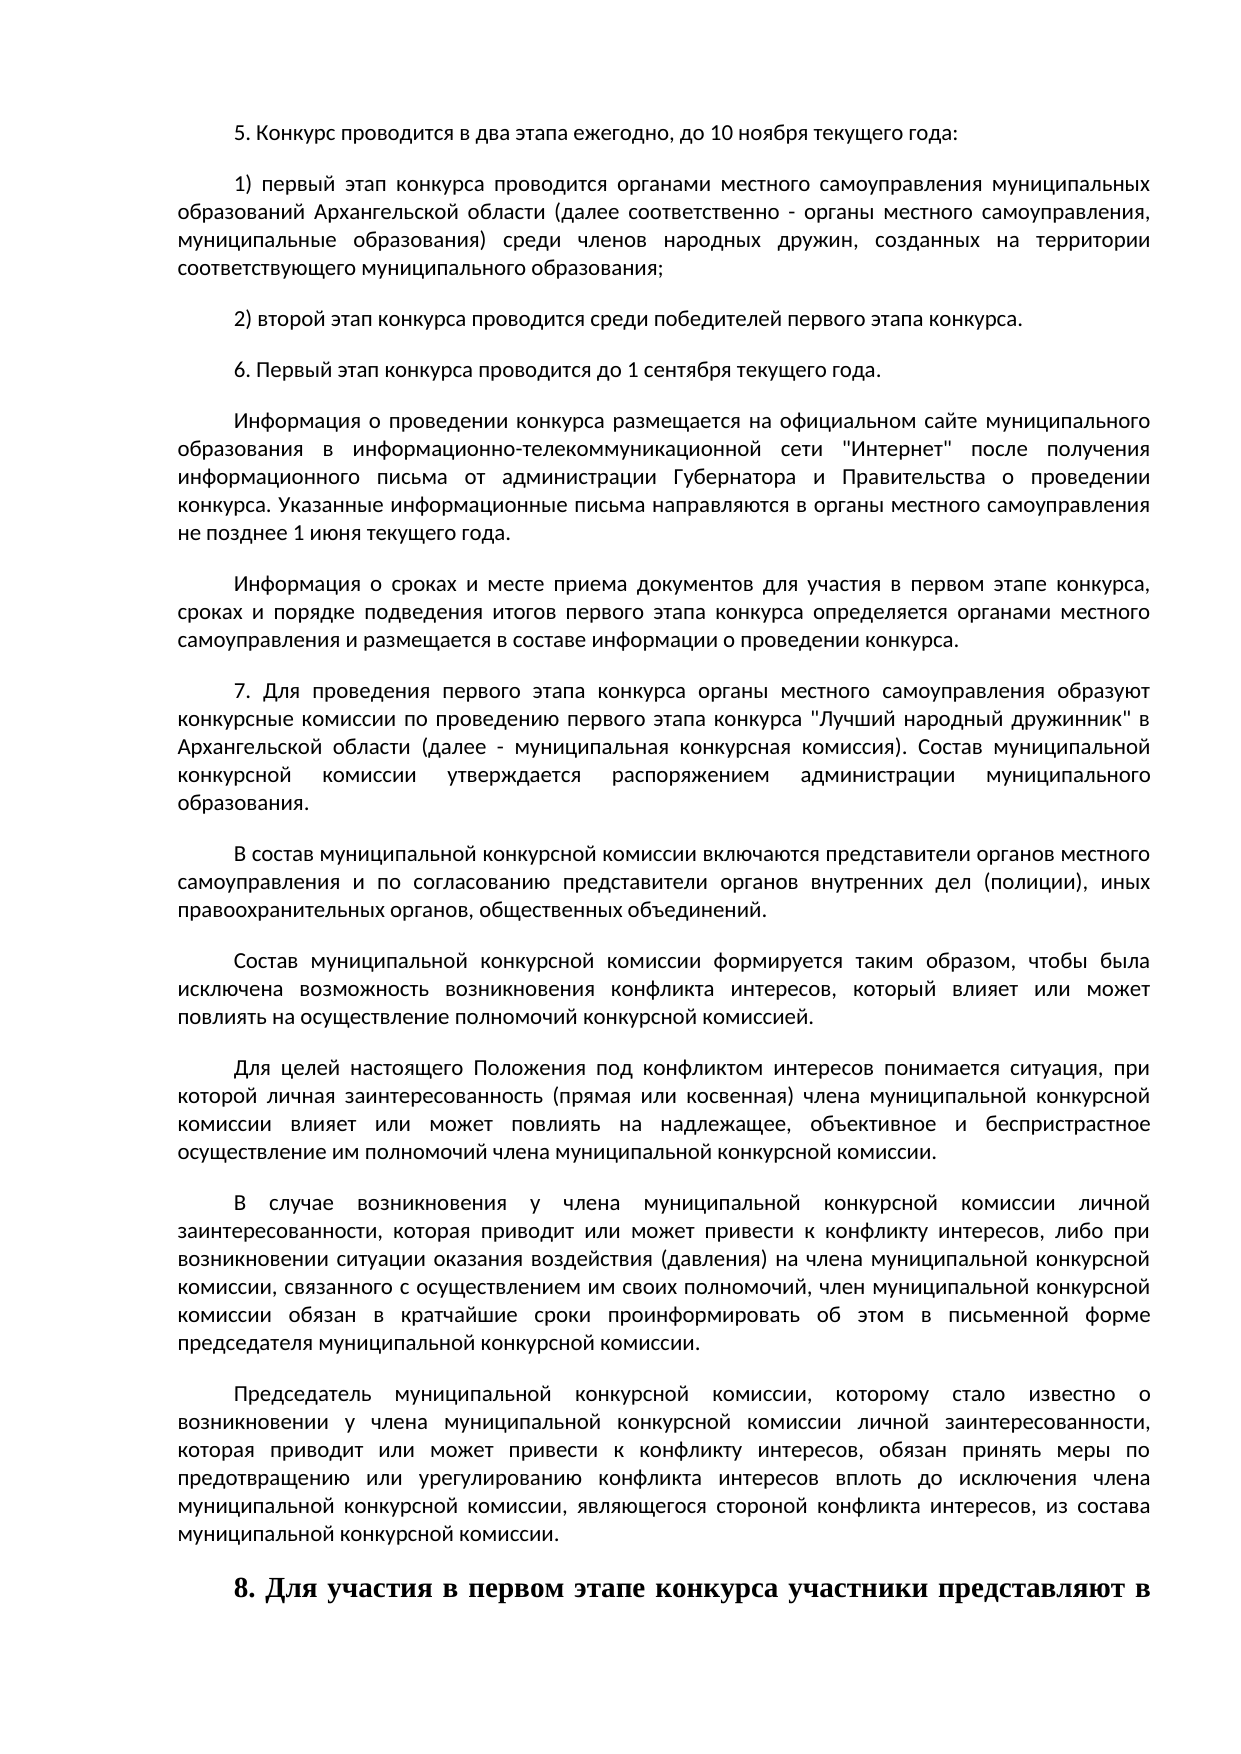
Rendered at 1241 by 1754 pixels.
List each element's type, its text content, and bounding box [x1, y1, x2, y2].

text 7. Для проведения первого этапа конкурса органы местного самоуправления образуют конкурсные комиссии по проведению первого этапа конкурса "Лучший народный дружинник" в Архангельской области (далее - муниципальная конкурсная комиссия). Состав муниципальной конкурсной комиссии утверждается распоряжением администрации муниципального образования. [177, 676, 1152, 816]
text Состав муниципальной конкурсной комиссии формируется таким образом, чтобы была исключена возможность возникновения конфликта интересов, который влияет или может повлиять на осуществление полномочий конкурсной комиссией. [177, 946, 1152, 1030]
text В случае возникновения у члена муниципальной конкурсной комиссии личной заинтересованности, которая приводит или может привести к конфликту интересов, либо при возникновении ситуации оказания воздействия (давления) на члена муниципальной конкурсной комиссии, связанного с осуществлением им своих полномочий, член муниципальной конкурсной комиссии обязан в кратчайшие сроки проинформировать об этом в письменной форме председателя муниципальной конкурсной комиссии. [177, 1188, 1152, 1356]
text В состав муниципальной конкурсной комиссии включаются представители органов местного самоуправления и по согласованию представители органов внутренних дел (полиции), иных правоохранительных органов, общественных объединений. [177, 839, 1152, 923]
text 6. Первый этап конкурса проводится до 1 сентября текущего года. [177, 355, 1152, 383]
text 1) первый этап конкурса проводится органами местного самоуправления муниципальных образований Архангельской области (далее соответственно - органы местного самоуправления, муниципальные образования) среди членов народных дружин, созданных на территории соответствующего муниципального образования; [177, 169, 1152, 281]
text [177, 1570, 1152, 1603]
text Для целей настоящего Положения под конфликтом интересов понимается ситуация, при которой личная заинтересованность (прямая или косвенная) члена муниципальной конкурсной комиссии влияет или может повлиять на надлежащее, объективное и беспристрастное осуществление им полномочий члена муниципальной конкурсной комиссии. [177, 1053, 1152, 1165]
text 2) второй этап конкурса проводится среди победителей первого этапа конкурса. [177, 304, 1152, 332]
text Информация о сроках и месте приема документов для участия в первом этапе конкурса, сроках и порядке подведения итогов первого этапа конкурса определяется органами местного самоуправления и размещается в составе информации о проведении конкурса. [177, 569, 1152, 653]
text Председатель муниципальной конкурсной комиссии, которому стало известно о возникновении у члена муниципальной конкурсной комиссии личной заинтересованности, которая приводит или может привести к конфликту интересов, обязан принять меры по предотвращению или урегулированию конфликта интересов вплоть до исключения члена муниципальной конкурсной комиссии, являющегося стороной конфликта интересов, из состава муниципальной конкурсной комиссии. [177, 1379, 1152, 1547]
text 5. Конкурс проводится в два этапа ежегодно, до 10 ноября текущего года: [177, 118, 1152, 146]
text Информация о проведении конкурса размещается на официальном сайте муниципального образования в информационно-телекоммуникационной сети "Интернет" после получения информационного письма от администрации Губернатора и Правительства о проведении конкурса. Указанные информационные письма направляются в органы местного самоуправления не позднее 1 июня текущего года. [177, 406, 1152, 546]
